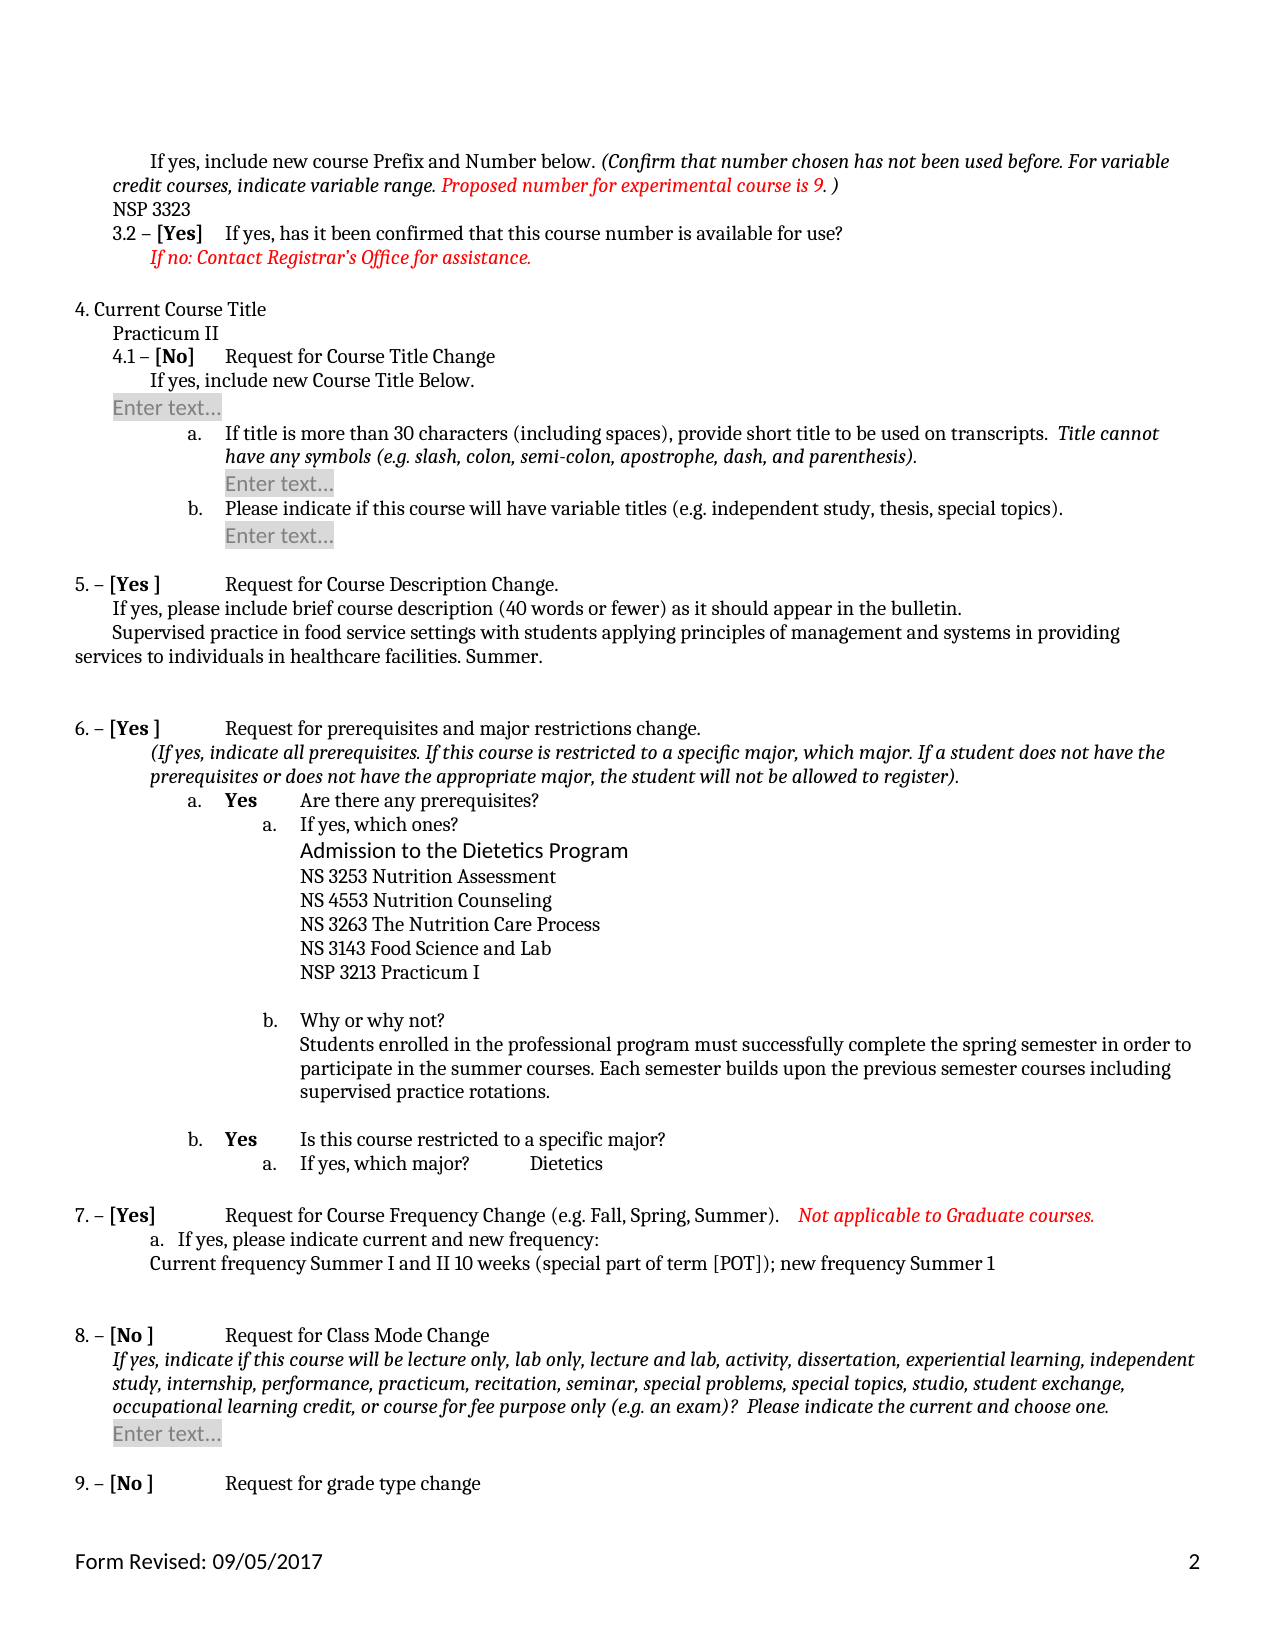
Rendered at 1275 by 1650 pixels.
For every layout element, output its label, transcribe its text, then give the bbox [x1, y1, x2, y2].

list Are there any prerequisites? [187, 789, 1200, 813]
list Why or why not? [262, 1008, 1200, 1032]
text 7. – [Yes] Request for Course Frequency Change (e.g. Fall, Spring, Summer). Not applicable to Graduate courses. [75, 1203, 1200, 1227]
text If yes, please include brief course description (40 words or fewer) as it should appear in the bulletin. [75, 597, 1200, 621]
text 3.2 – If yes, has it been confirmed that this course number is available for use? [112, 222, 1200, 246]
list If yes, which major? [262, 1152, 1200, 1176]
list Is this course restricted to a specific major? [187, 1128, 1200, 1152]
text 9. – [ ] Request for grade type change [75, 1471, 1200, 1495]
text If yes, include new Course Title Below. [112, 369, 1200, 393]
text If yes, include new course Prefix and Number below. (Confirm that number chosen has not been used before. For variable credit courses, indicate variable range. Proposed number for experimental course is 9. ) [112, 150, 1200, 198]
text If yes, indicate if this course will be lecture only, lab only, lecture and lab, activity, dissertation, experiential learning, independent study, internship, performance, practicum, recitation, seminar, special problems, special topics, studio, student exchange, occupational learning credit, or course for fee purpose only (e.g. an exam)? Please indicate the current and choose one. [112, 1347, 1200, 1419]
text 4. Current Course Title [75, 297, 1200, 321]
text 4.1 – [] Request for Course Title Change [75, 345, 1200, 369]
text Summer. [75, 621, 1200, 669]
list If yes, which ones? [262, 813, 1200, 837]
list If title is more than 30 characters (including spaces), provide short title to be used on transcripts. Title cannot have any symbols (e.g. slash, colon, semi-colon, apostrophe, dash, and parenthesis). [187, 421, 1200, 469]
text 6. – [ ] Request for prerequisites and major restrictions change. [75, 717, 1200, 741]
text (If yes, indicate all prerequisites. If this course is restricted to a specific major, which major. If a student does not have the prerequisites or does not have the appropriate major, the student will not be allowed to register). [150, 741, 1200, 789]
text a. If yes, please indicate current and new frequency: [75, 1227, 1200, 1251]
text 8. – [ ] Request for Class Mode Change [75, 1323, 1200, 1347]
text 5. – [ ] Request for Course Description Change. [75, 573, 1200, 597]
text If no: Contact Registrar’s Office for assistance. [75, 246, 1200, 270]
list Please indicate if this course will have variable titles (e.g. independent study, thesis, special topics). [187, 497, 1200, 521]
